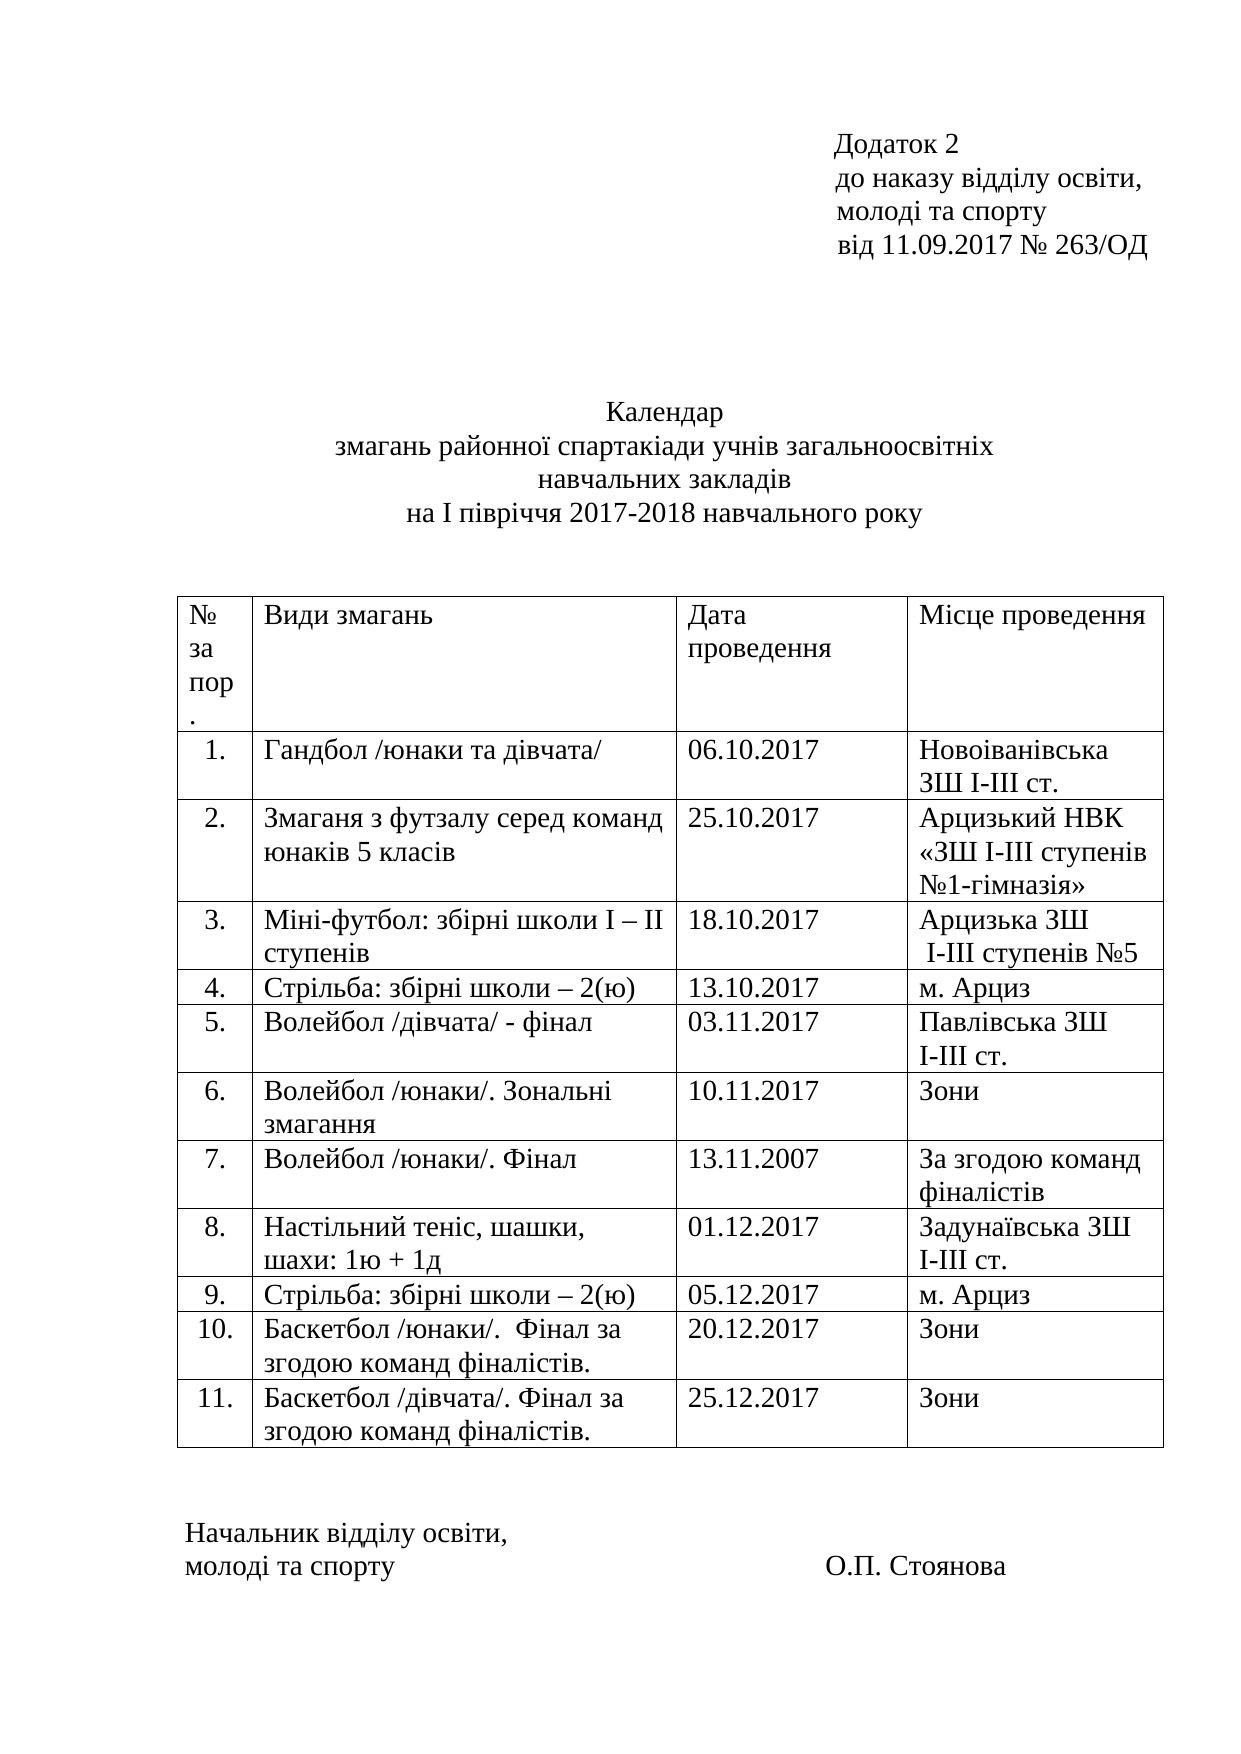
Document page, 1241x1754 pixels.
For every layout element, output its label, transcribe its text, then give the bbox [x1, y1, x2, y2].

table_cell 06.10.2017 [677, 732, 907, 799]
table_cell Волейбол /юнаки/. Фінал [253, 1141, 676, 1208]
table_cell 03.11.2017 [677, 1005, 907, 1072]
text молоді та спорту [177, 193, 1152, 227]
table_cell Настільний теніс, шашки, шахи: 1ю + 1д [253, 1209, 676, 1276]
table_cell Змаганя з футзалу серед команд юнаків 5 класів [253, 800, 676, 901]
text молоді та спорту О.П. Стоянова [177, 1548, 1152, 1582]
table_header Місце проведення [908, 597, 1163, 731]
table_cell 20.12.2017 [677, 1312, 907, 1379]
table_cell Гандбол /юнаки та дівчата/ [253, 732, 676, 799]
table_cell Стрільба: збірні школи – 2(ю) [253, 970, 676, 1003]
table_cell Павлівська ЗШ І-ІІІ ст. [908, 1005, 1163, 1072]
table_cell 05.12.2017 [677, 1277, 907, 1311]
table_cell 7. [178, 1141, 252, 1208]
table_cell м. Арциз [908, 1277, 1163, 1311]
table_cell 3. [178, 902, 252, 969]
text від 11.09.2017 № 263/ОД [177, 227, 1152, 260]
table_cell 25.12.2017 [677, 1380, 907, 1447]
table_cell 9. [178, 1277, 252, 1311]
table_cell Зони [908, 1073, 1163, 1140]
table_cell 11. [178, 1380, 252, 1447]
text на І півріччя 2017-2018 навчального року [177, 495, 1152, 529]
table_cell 13.10.2017 [677, 970, 907, 1003]
table_cell За згодою команд фіналістів [908, 1141, 1163, 1208]
table_cell 01.12.2017 [677, 1209, 907, 1276]
table_cell Задунаївська ЗШ І-ІІІ ст. [908, 1209, 1163, 1276]
table_cell 10. [178, 1312, 252, 1379]
table_header № за пор. [178, 597, 252, 731]
table_cell 18.10.2017 [677, 902, 907, 969]
table_cell Волейбол /юнаки/. Зональні змагання [253, 1073, 676, 1140]
table_cell 8. [178, 1209, 252, 1276]
table_cell Новоіванівська ЗШ І-ІІІ ст. [908, 732, 1163, 799]
table_cell Баскетбол /юнаки/. Фінал за згодою команд фіналістів. [253, 1312, 676, 1379]
table_cell 4. [178, 970, 252, 1003]
text Календар [177, 394, 1152, 428]
text до наказу відділу освіти, [177, 160, 1152, 193]
table_cell 2. [178, 800, 252, 901]
text Начальник відділу освіти, [177, 1515, 1152, 1548]
table_header Види змагань [253, 597, 676, 731]
table_cell Стрільба: збірні школи – 2(ю) [253, 1277, 676, 1311]
text навчальних закладів [177, 462, 1152, 495]
table_cell Зони [908, 1380, 1163, 1447]
table_cell 10.11.2017 [677, 1073, 907, 1140]
table_cell 1. [178, 732, 252, 799]
table_cell 13.11.2007 [677, 1141, 907, 1208]
table_cell Арцизький НВК «ЗШ І-ІІІ ступенів №1-гімназія» [908, 800, 1163, 901]
table_cell Зони [908, 1312, 1163, 1379]
table_cell Міні-футбол: збірні школи І – ІІ ступенів [253, 902, 676, 969]
table_cell Арцизька ЗШ І-ІІІ ступенів №5 [908, 902, 1163, 969]
table_cell 6. [178, 1073, 252, 1140]
text змагань районної спартакіади учнів загальноосвітніх [177, 428, 1152, 462]
table_cell Волейбол /дівчата/ - фінал [253, 1005, 676, 1072]
table_cell Баскетбол /дівчата/. Фінал за згодою команд фіналістів. [253, 1380, 676, 1447]
table_cell м. Арциз [908, 970, 1163, 1003]
table_header Дата проведення [677, 597, 907, 731]
text Додаток 2 [177, 126, 1152, 160]
table_cell 5. [178, 1005, 252, 1072]
table_cell 25.10.2017 [677, 800, 907, 901]
